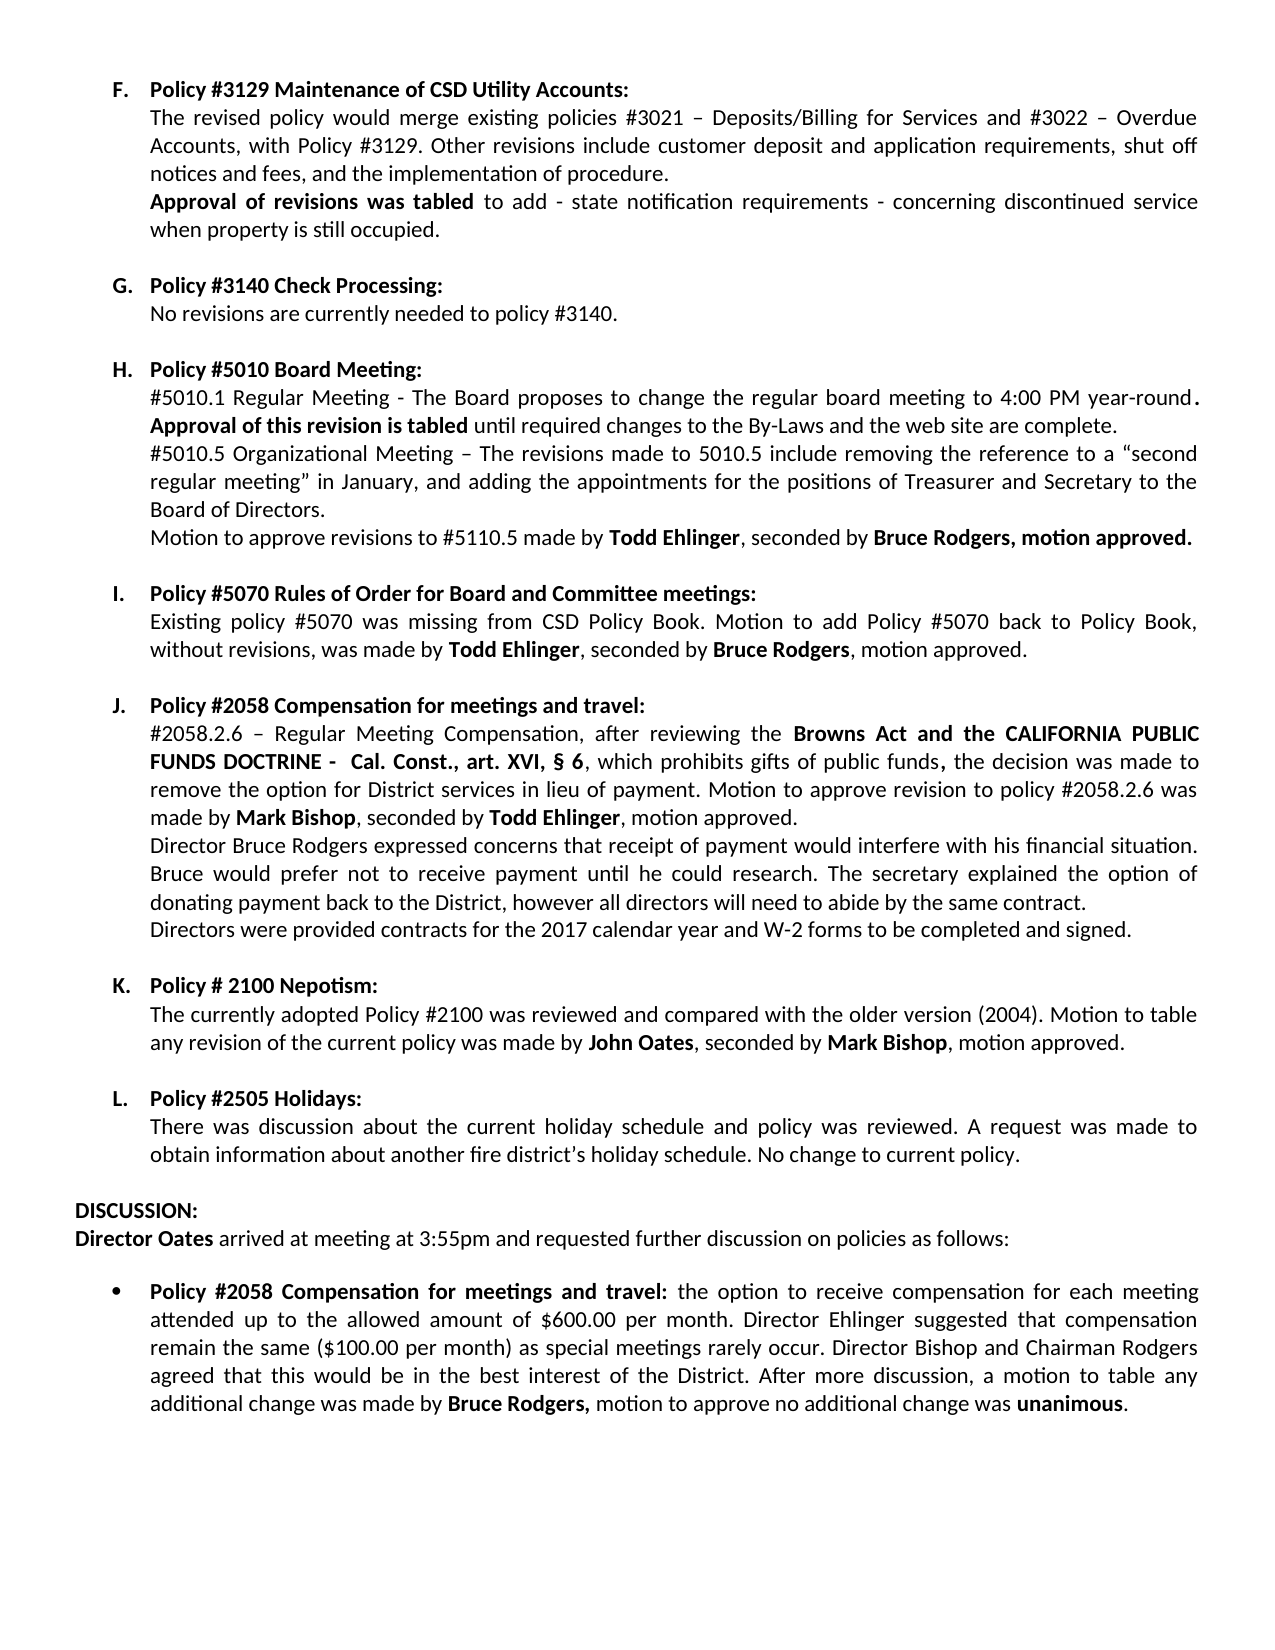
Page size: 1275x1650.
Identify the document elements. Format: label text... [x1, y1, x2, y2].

list There was discussion about the current holiday schedule and policy was reviewed. A request was made to obtain information about another fire district’s holiday schedule. No change to current policy. [150, 1112, 1200, 1168]
list Policy #2058 Compensation for meetings and travel: the option to receive compensation for each meeting attended up to the allowed amount of $600.00 per month. Director Ehlinger suggested that compensation remain the same ($100.00 per month) as special meetings rarely occur. Director Bishop and Chairman Rodgers agreed that this would be in the best interest of the District. After more discussion, a motion to table any additional change was made by Bruce Rodgers, motion to approve no additional change was unanimous. [112, 1277, 1200, 1417]
text DISCUSSION: [75, 1196, 1200, 1224]
text The revised policy would merge existing policies #3021 – Deposits/Billing for Services and #3022 – Overdue Accounts, with Policy #3129. Other revisions include customer deposit and application requirements, shut off notices and fees, and the implementation of procedure. [150, 103, 1200, 187]
list #5010.1 Regular Meeting - The Board proposes to change the regular board meeting to 4:00 PM year-round. Approval of this revision is tabled until required changes to the By-Laws and the web site are complete. [150, 383, 1200, 439]
list Policy # 2100 Nepotism: [112, 972, 1200, 1000]
list Policy #5070 Rules of Order for Board and Committee meetings: [112, 579, 1200, 607]
list Policy #3129 Maintenance of CSD Utility Accounts: [112, 75, 1200, 103]
text #2058.2.6 – Regular Meeting Compensation, after reviewing the Browns Act and the CALIFORNIA PUBLIC FUNDS DOCTRINE - Cal. Const., art. XVI, § 6, which prohibits gifts of public funds, the decision was made to remove the option for District services in lieu of payment. Motion to approve revision to policy #2058.2.6 was made by Mark Bishop, seconded by Todd Ehlinger, motion approved. [150, 719, 1200, 832]
list The currently adopted Policy #2100 was reviewed and compared with the older version (2004). Motion to table any revision of the current policy was made by John Oates, seconded by Mark Bishop, motion approved. [150, 1000, 1200, 1056]
list Motion to approve revisions to #5110.5 made by Todd Ehlinger, seconded by Bruce Rodgers, motion approved. [150, 523, 1200, 551]
text Director Oates arrived at meeting at 3:55pm and requested further discussion on policies as follows: [75, 1224, 1200, 1252]
list Policy #3140 Check Processing: [112, 271, 1200, 299]
text Director Bruce Rodgers expressed concerns that receipt of payment would interfere with his financial situation. Bruce would prefer not to receive payment until he could research. The secretary explained the option of donating payment back to the District, however all directors will need to abide by the same contract. [150, 832, 1200, 916]
list Policy #5010 Board Meeting: [112, 355, 1200, 383]
list Existing policy #5070 was missing from CSD Policy Book. Motion to add Policy #5070 back to Policy Book, without revisions, was made by Todd Ehlinger, seconded by Bruce Rodgers, motion approved. [150, 607, 1200, 663]
list Policy #2505 Holidays: [112, 1084, 1200, 1112]
text Approval of revisions was tabled to add - state notification requirements - concerning discontinued service when property is still occupied. [150, 187, 1200, 243]
text Directors were provided contracts for the 2017 calendar year and W-2 forms to be completed and signed. [150, 916, 1200, 944]
list Policy #2058 Compensation for meetings and travel: [112, 691, 1200, 719]
text No revisions are currently needed to policy #3140. [150, 299, 1200, 327]
list #5010.5 Organizational Meeting – The revisions made to 5010.5 include removing the reference to a “second regular meeting” in January, and adding the appointments for the positions of Treasurer and Secretary to the Board of Directors. [150, 439, 1200, 523]
